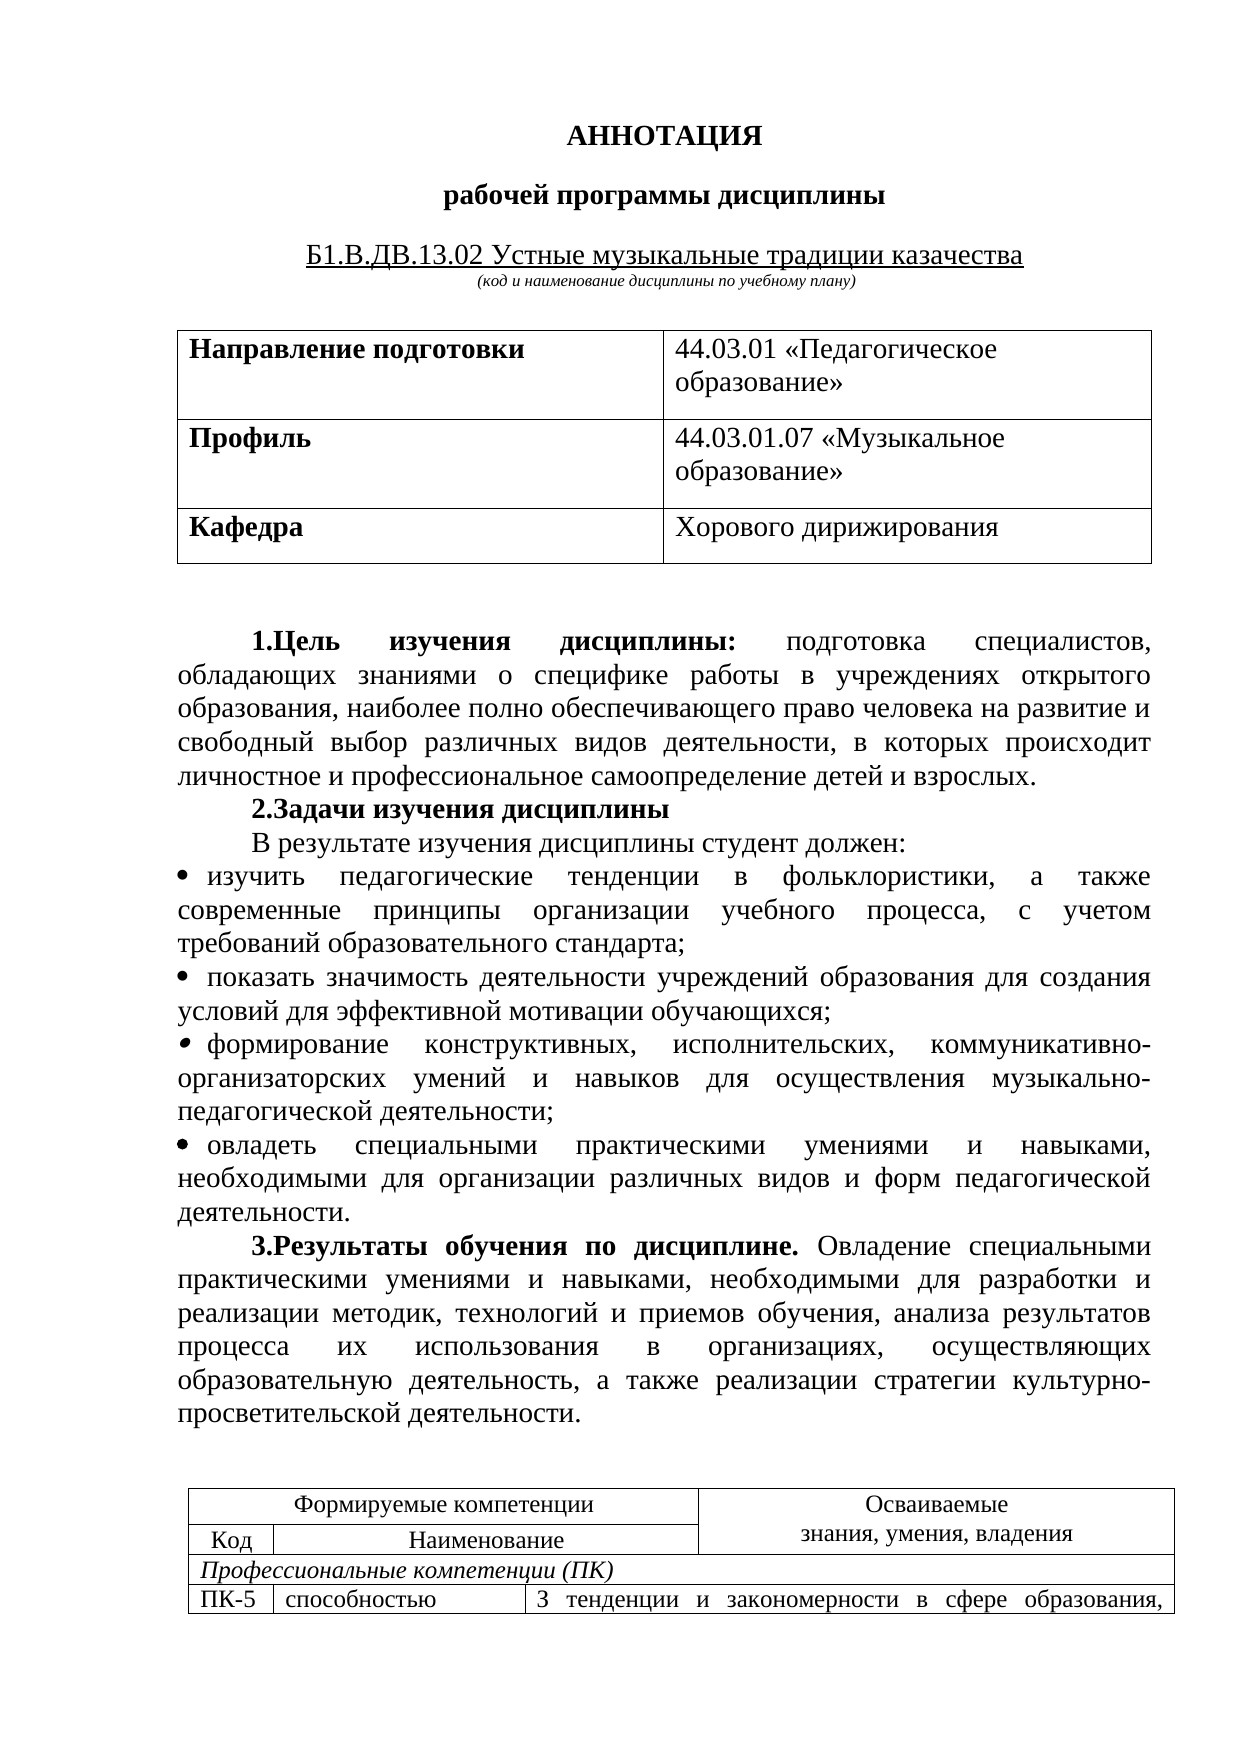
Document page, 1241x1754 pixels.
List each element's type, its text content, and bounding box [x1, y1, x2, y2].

table_cell 44.03.01.07 «Музыкальное образование» [664, 420, 1151, 508]
table_header Осваиваемые знания, умения, владения [699, 1489, 1174, 1554]
text 3.Результаты обучения по дисциплине. Овладение специальными практическими умениями и навыками, необходимыми для разработки и реализации методик, технологий и приемов обучения, анализа результатов процесса их использования в организациях, осуществляющих образовательную деятельность, а также реализации стратегии культурно-просветительской деятельности. [177, 1228, 1152, 1429]
table_cell Кафедра [178, 509, 663, 563]
text 2.Задачи изучения дисциплины [177, 791, 1152, 825]
list формирование конструктивных, исполнительских, коммуникативно-организаторских умений и навыков для осуществления музыкально-педагогической деятельности; [177, 1026, 1152, 1127]
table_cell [526, 1585, 1174, 1613]
table_header Направление подготовки [178, 331, 663, 419]
table_cell Хорового дирижирования [664, 509, 1151, 563]
text АННОТАЦИЯ [177, 118, 1152, 152]
list показать значимость деятельности учреждений образования для создания условий для эффективной мотивации обучающихся; [177, 959, 1152, 1026]
table_cell Наименование [274, 1525, 698, 1554]
table_cell Код [189, 1525, 273, 1554]
text рабочей программы дисциплины [177, 177, 1152, 211]
text (код и наименование дисциплины по учебному плану) [177, 270, 1152, 304]
table_cell Профессиональные компетенции (ПК) [189, 1555, 1174, 1583]
list овладеть специальными практическими умениями и навыками, необходимыми для организации различных видов и форм педагогической деятельности. [177, 1127, 1152, 1228]
table_cell Профиль [178, 420, 663, 508]
text 1.Цель изучения дисциплины: подготовка специалистов, обладающих знаниями о специфике работы в учреждениях открытого образования, наиболее полно обеспечивающего право человека на развитие и свободный выбор различных видов деятельности, в которых происходит личностное и профессиональное самоопределение детей и взрослых. [177, 623, 1152, 791]
list В результате изучения дисциплины студент должен: [177, 825, 1152, 858]
table_cell ПК-5 [189, 1585, 273, 1613]
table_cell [274, 1585, 525, 1613]
list изучить педагогические тенденции в фольклористики, а также современные принципы организации учебного процесса, с учетом требований образовательного стандарта; [177, 858, 1152, 959]
table_header 44.03.01 «Педагогическое образование» [664, 331, 1151, 419]
table_header Формируемые компетенции [189, 1489, 698, 1524]
text Б1.В.ДВ.13.02 Устные музыкальные традиции казачества [177, 237, 1152, 270]
